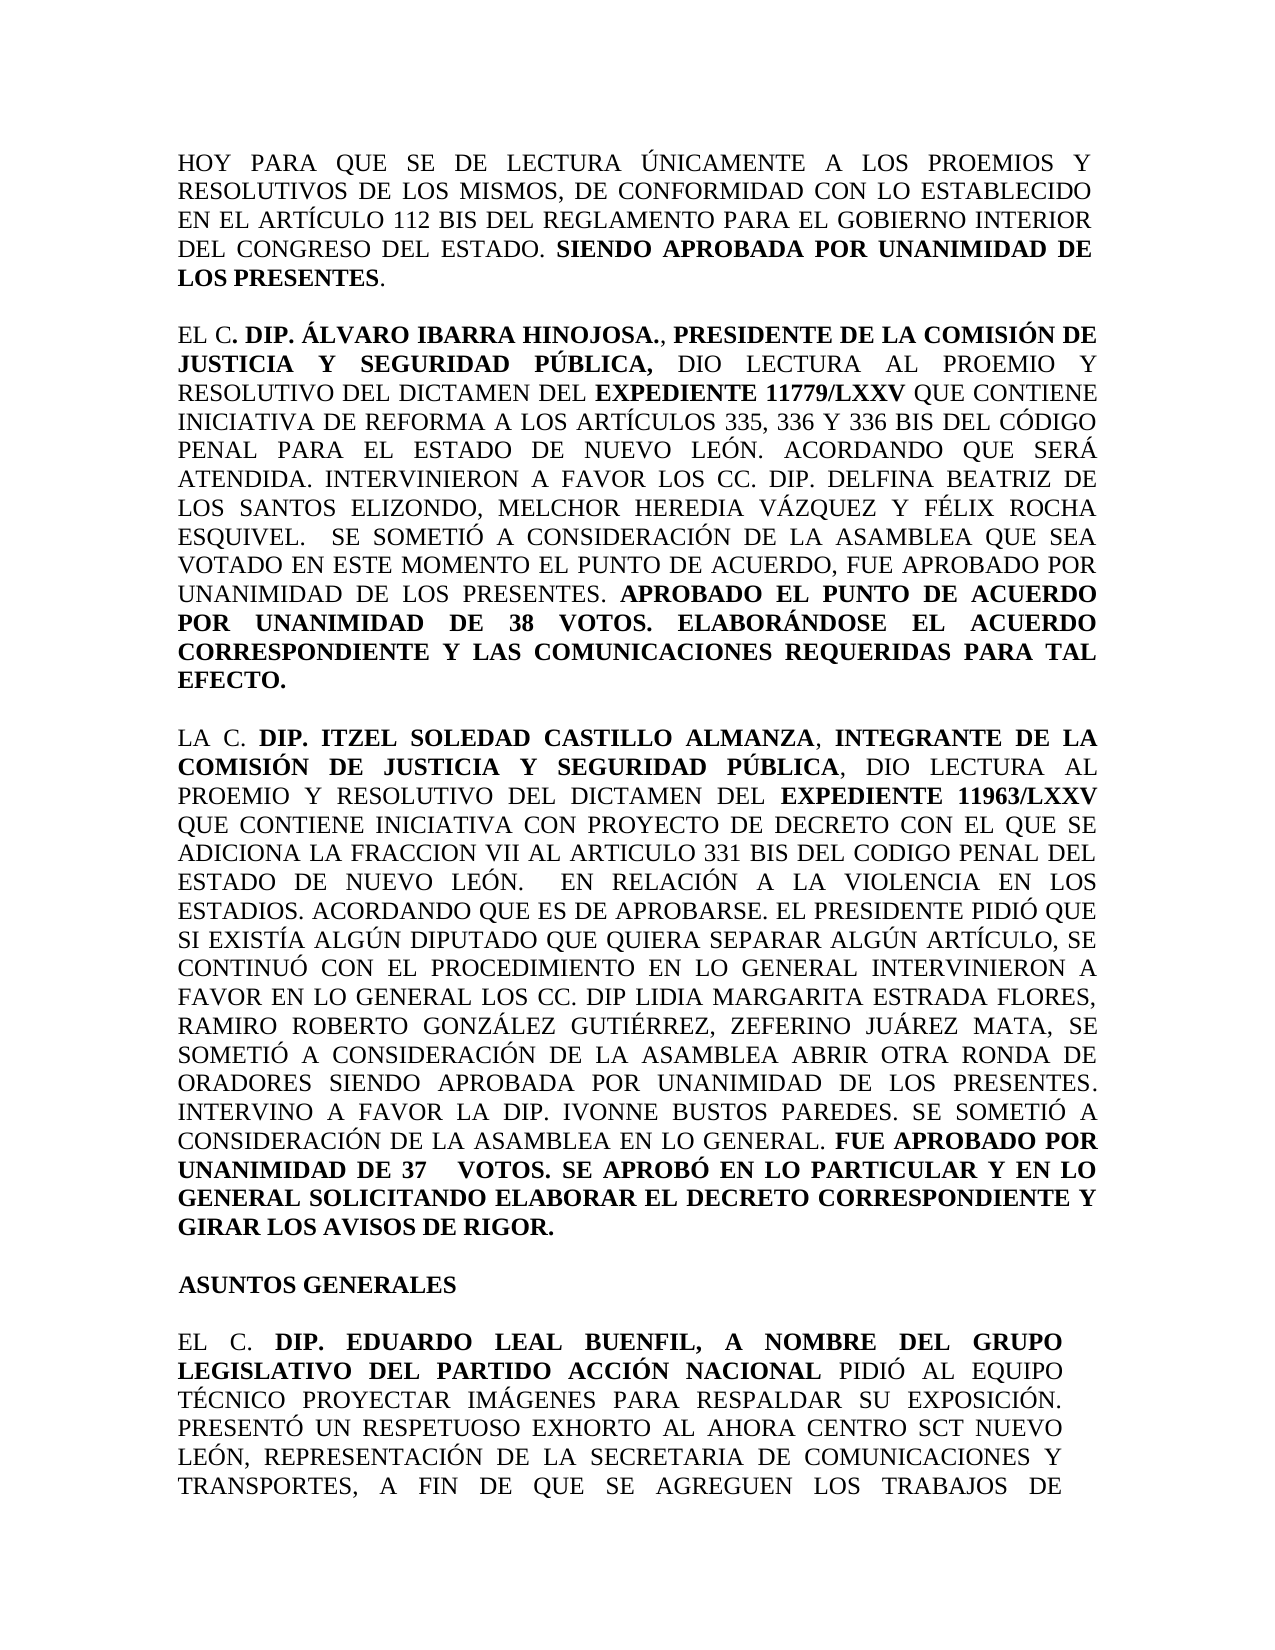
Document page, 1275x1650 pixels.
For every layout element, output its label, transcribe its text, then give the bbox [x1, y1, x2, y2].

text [177, 148, 1093, 291]
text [177, 1327, 1063, 1500]
text LA C. DIP. ITZEL SOLEDAD CASTILLO ALMANZA, INTEGRANTE DE LA COMISIÓN DE JUSTICIA Y SEGURIDAD PÚBLICA, DIO LECTURA AL PROEMIO Y RESOLUTIVO DEL DICTAMEN DEL EXPEDIENTE 11963/LXXV QUE CONTIENE INICIATIVA CON PROYECTO DE DECRETO CON EL QUE SE ADICIONA LA FRACCION VII AL ARTICULO 331 BIS DEL CODIGO PENAL DEL ESTADO DE NUEVO LEÓN. EN RELACIÓN A LA VIOLENCIA EN LOS ESTADIOS. ACORDANDO QUE ES DE APROBARSE. EL PRESIDENTE PIDIÓ QUE SI EXISTÍA ALGÚN DIPUTADO QUE QUIERA SEPARAR ALGÚN ARTÍCULO, SE CONTINUÓ CON EL PROCEDIMIENTO EN LO GENERAL INTERVINIERON A FAVOR EN LO GENERAL LOS CC. DIP LIDIA MARGARITA ESTRADA FLORES, RAMIRO ROBERTO GONZÁLEZ GUTIÉRREZ, ZEFERINO JUÁREZ MATA, SE SOMETIÓ A CONSIDERACIÓN DE LA ASAMBLEA ABRIR OTRA RONDA DE ORADORES SIENDO APROBADA POR UNANIMIDAD DE LOS PRESENTES. INTERVINO A FAVOR LA DIP. IVONNE BUSTOS PAREDES. SE SOMETIÓ A CONSIDERACIÓN DE LA ASAMBLEA EN LO GENERAL. FUE APROBADO POR UNANIMIDAD DE 37 VOTOS. SE APROBÓ EN LO PARTICULAR Y EN LO GENERAL SOLICITANDO ELABORAR EL DECRETO CORRESPONDIENTE Y GIRAR LOS AVISOS DE RIGOR. [177, 723, 1098, 1241]
text ASUNTOS GENERALES [178, 1270, 1098, 1298]
text EL C. DIP. ÁLVARO IBARRA HINOJOSA., PRESIDENTE DE LA COMISIÓN DE JUSTICIA Y SEGURIDAD PÚBLICA, DIO LECTURA AL PROEMIO Y RESOLUTIVO DEL DICTAMEN DEL EXPEDIENTE 11779/LXXV QUE CONTIENE INICIATIVA DE REFORMA A LOS ARTÍCULOS 335, 336 Y 336 BIS DEL CÓDIGO PENAL PARA EL ESTADO DE NUEVO LEÓN. ACORDANDO QUE SERÁ ATENDIDA. INTERVINIERON A FAVOR LOS CC. DIP. DELFINA BEATRIZ DE LOS SANTOS ELIZONDO, MELCHOR HEREDIA VÁZQUEZ Y FÉLIX ROCHA ESQUIVEL. SE SOMETIÓ A CONSIDERACIÓN DE LA ASAMBLEA QUE SEA VOTADO EN ESTE MOMENTO EL PUNTO DE ACUERDO, FUE APROBADO POR UNANIMIDAD DE LOS PRESENTES. APROBADO EL PUNTO DE ACUERDO POR UNANIMIDAD DE 38 VOTOS. ELABORÁNDOSE EL ACUERDO CORRESPONDIENTE Y LAS COMUNICACIONES REQUERIDAS PARA TAL EFECTO. [177, 321, 1098, 694]
